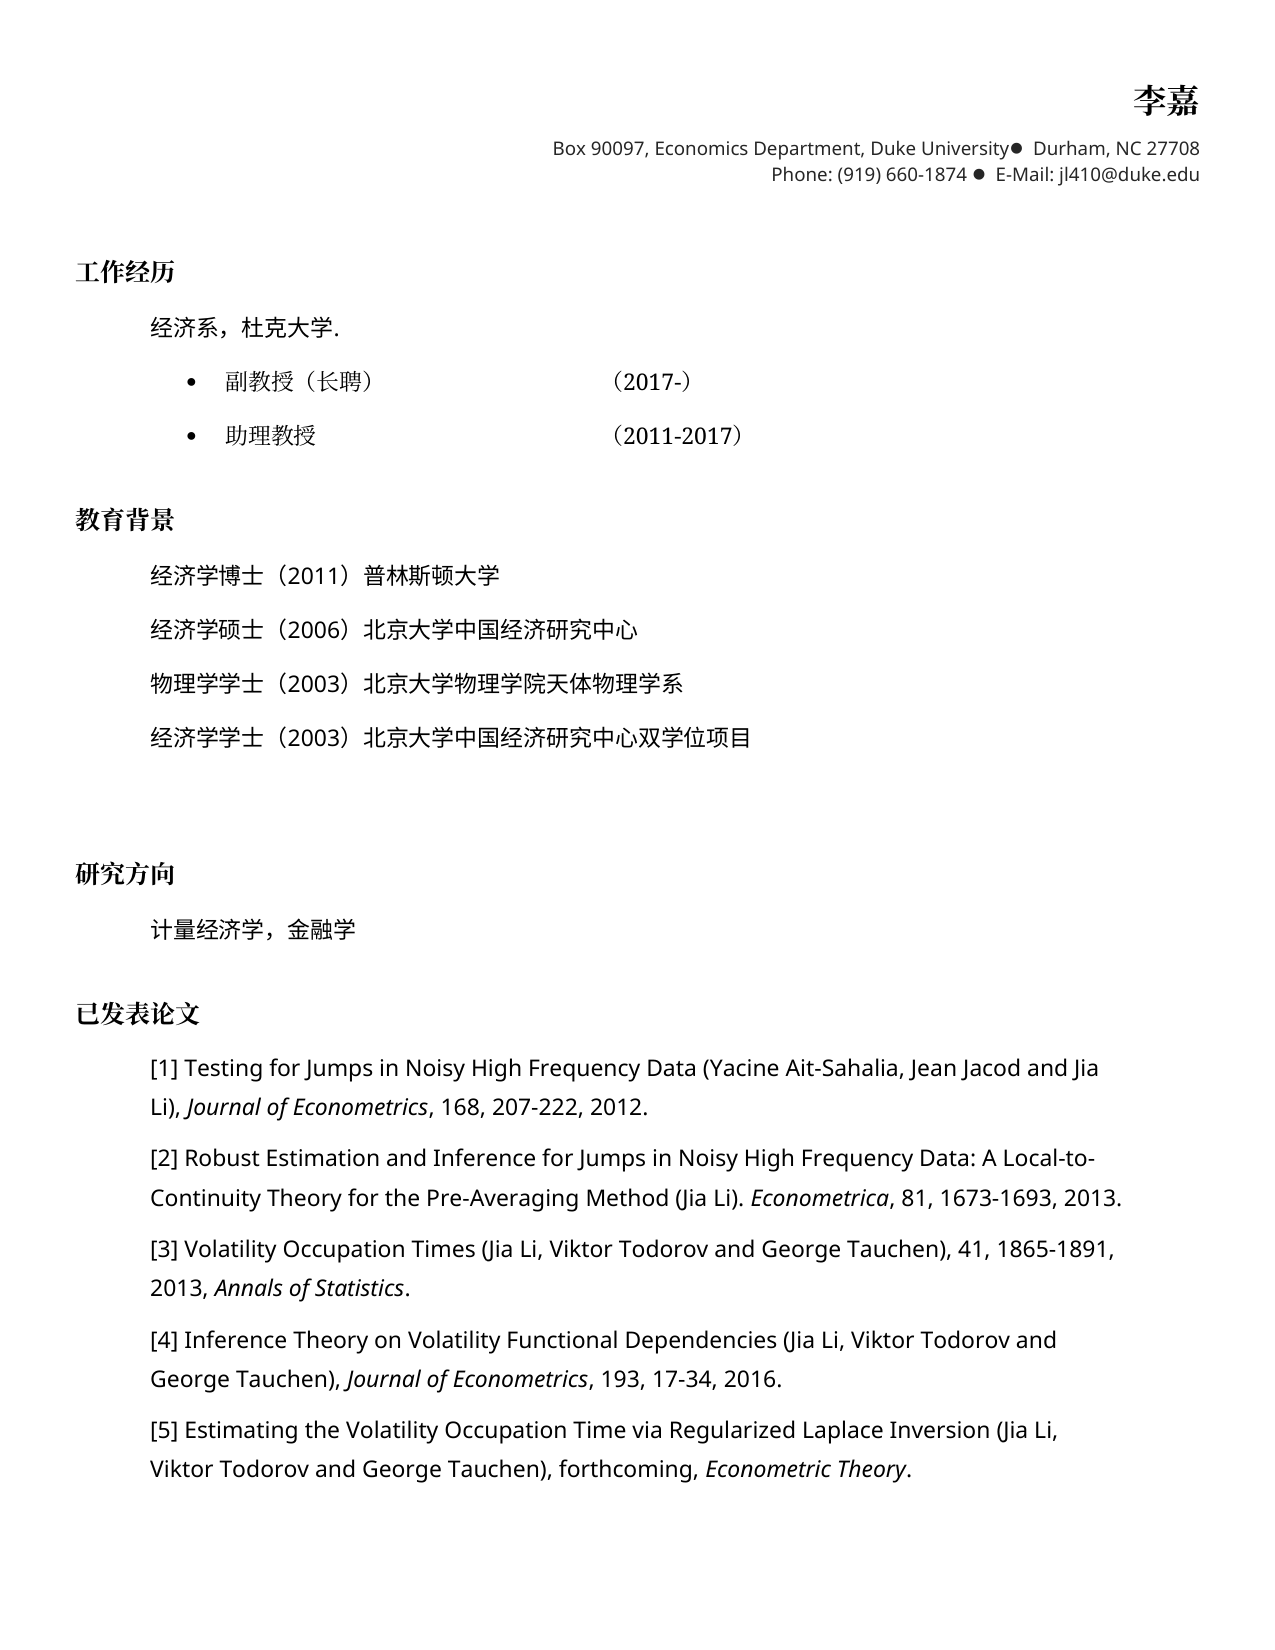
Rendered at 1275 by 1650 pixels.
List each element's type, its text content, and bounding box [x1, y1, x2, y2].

subtitle 已发表论文 [75, 995, 1125, 1031]
text [3] Volatility Occupation Times (Jia Li, Viktor Todorov and George Tauchen), 41, 1865-1891, 2013, Annals of Statistics. [150, 1233, 1125, 1303]
subtitle 研究方向 [75, 855, 1125, 891]
text 经济学学士（2003）北京大学中国经济研究中心双学位项目 [150, 720, 1125, 753]
text [2] Robust Estimation and Inference for Jumps in Noisy High Frequency Data: A Local-to-Continuity Theory for the Pre-Averaging Method (Jia Li). Econometrica, 81, 1673-1693, 2013. [150, 1142, 1125, 1213]
list 助理教授 （2011-2017） [187, 418, 1125, 451]
text [1] Testing for Jumps in Noisy High Frequency Data (Yacine Ait-Sahalia, Jean Jacod and Jia Li), Journal of Econometrics, 168, 207-222, 2012. [150, 1052, 1125, 1122]
list 副教授（长聘） （2017-） [187, 364, 1125, 397]
text [4] Inference Theory on Volatility Functional Dependencies (Jia Li, Viktor Todorov and George Tauchen), Journal of Econometrics, 193, 17-34, 2016. [150, 1324, 1125, 1394]
subtitle 教育背景 [75, 501, 1125, 537]
subtitle 工作经历 [75, 253, 1125, 289]
text [5] Estimating the Volatility Occupation Time via Regularized Laplace Inversion (Jia Li, Viktor Todorov and George Tauchen), forthcoming, Econometric Theory. [150, 1414, 1125, 1484]
text 经济学博士（2011）普林斯顿大学 [150, 558, 1125, 591]
text 经济系，杜克大学. [150, 310, 1125, 343]
text 经济学硕士（2006）北京大学中国经济研究中心 [150, 612, 1125, 645]
text 物理学学士（2003）北京大学物理学院天体物理学系 [150, 666, 1125, 699]
text 计量经济学，金融学 [150, 912, 1125, 945]
